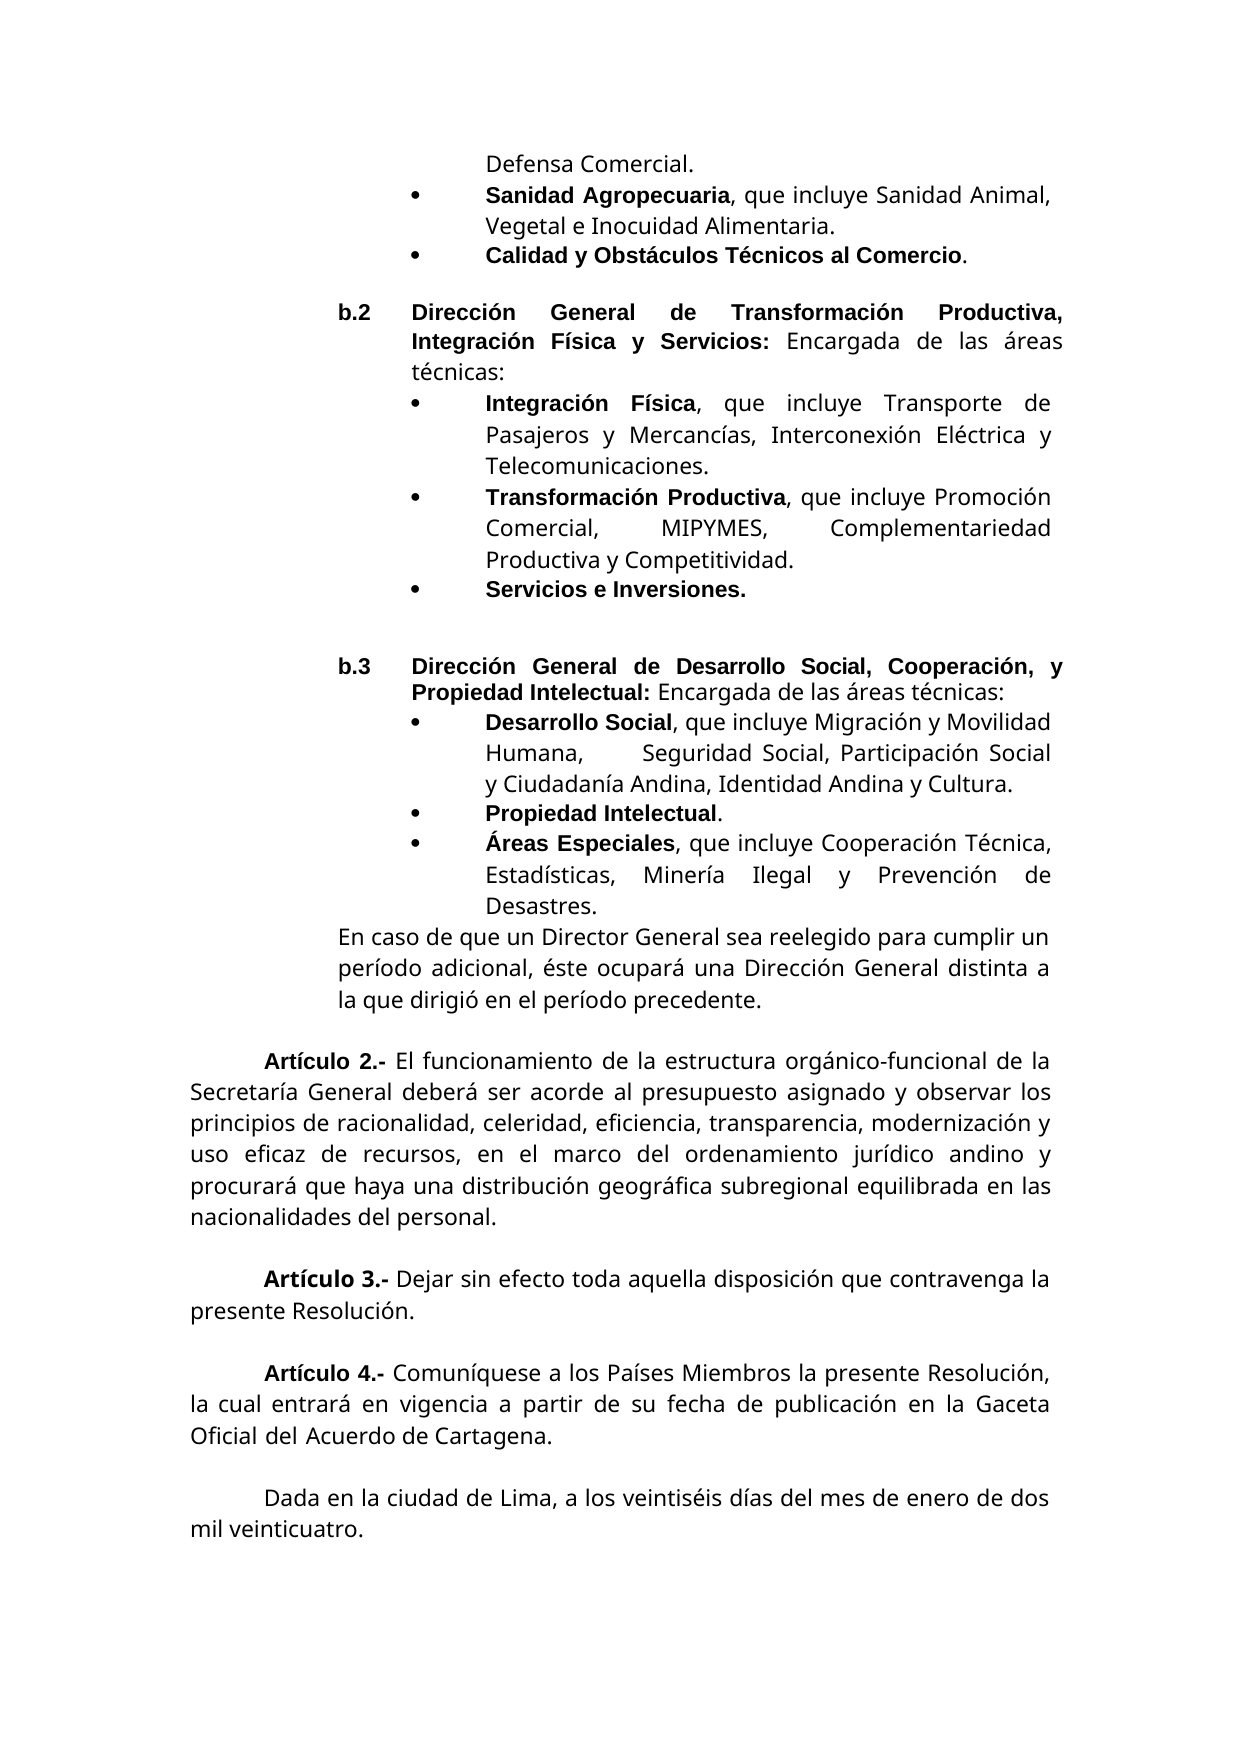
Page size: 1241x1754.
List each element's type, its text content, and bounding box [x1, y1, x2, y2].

subtitle Servicios e Inversiones. [411, 575, 1063, 603]
list Áreas Especiales, que incluye Cooperación Técnica, Estadísticas, Minería Ilegal y Prevención de Desastres. [411, 827, 1052, 921]
list Transformación Productiva, que incluye Promoción Comercial, MIPYMES, Complementariedad Productiva y Competitividad. [411, 481, 1052, 575]
list Integración Física, que incluye Transporte de Pasajeros y Mercancías, Interconexión Eléctrica y Telecomunicaciones. [411, 387, 1051, 481]
text Artículo 3.- Dejar sin efecto toda aquella disposición que contravenga la presente Resolución. [190, 1263, 1051, 1326]
text Dada en la ciudad de Lima, a los veintiséis días del mes de enero de dos mil veinticuatro. [190, 1482, 1051, 1544]
list Dirección General de Transformación Productiva, Integración Física y Servicios: Encargada de las áreas técnicas: [338, 298, 1063, 387]
list Desarrollo Social, que incluye Migración y Movilidad Humana, Seguridad Social, Participación Social y Ciudadanía Andina, Identidad Andina y Cultura. [411, 706, 1051, 799]
text En caso de que un Director General sea reelegido para cumplir un período adicional, éste ocupará una Dirección General distinta a la que dirigió en el período precedente. [338, 921, 1051, 1015]
text Artículo 2.- El funcionamiento de la estructura orgánico-funcional de la Secretaría General deberá ser acorde al presupuesto asignado y observar los principios de racionalidad, celeridad, eficiencia, transparencia, modernización y uso eficaz de recursos, en el marco del ordenamiento jurídico andino y procurará que haya una distribución geográfica subregional equilibrada en las nacionalidades del personal. [190, 1044, 1051, 1232]
list Sanidad Agropecuaria, que incluye Sanidad Animal, Vegetal e Inocuidad Alimentaria. [411, 179, 1051, 241]
text Artículo 4.- Comuníquese a los Países Miembros la presente Resolución, la cual entrará en vigencia a partir de su fecha de publicación en la Gaceta Oficial del Acuerdo de Cartagena. [190, 1357, 1051, 1451]
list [411, 148, 1052, 179]
subtitle Calidad y Obstáculos Técnicos al Comercio. [411, 241, 1063, 269]
subtitle Propiedad Intelectual. [411, 799, 1063, 827]
list Dirección General de Desarrollo Social, Cooperación, y Propiedad Intelectual: Encargada de las áreas técnicas: [338, 653, 1063, 706]
